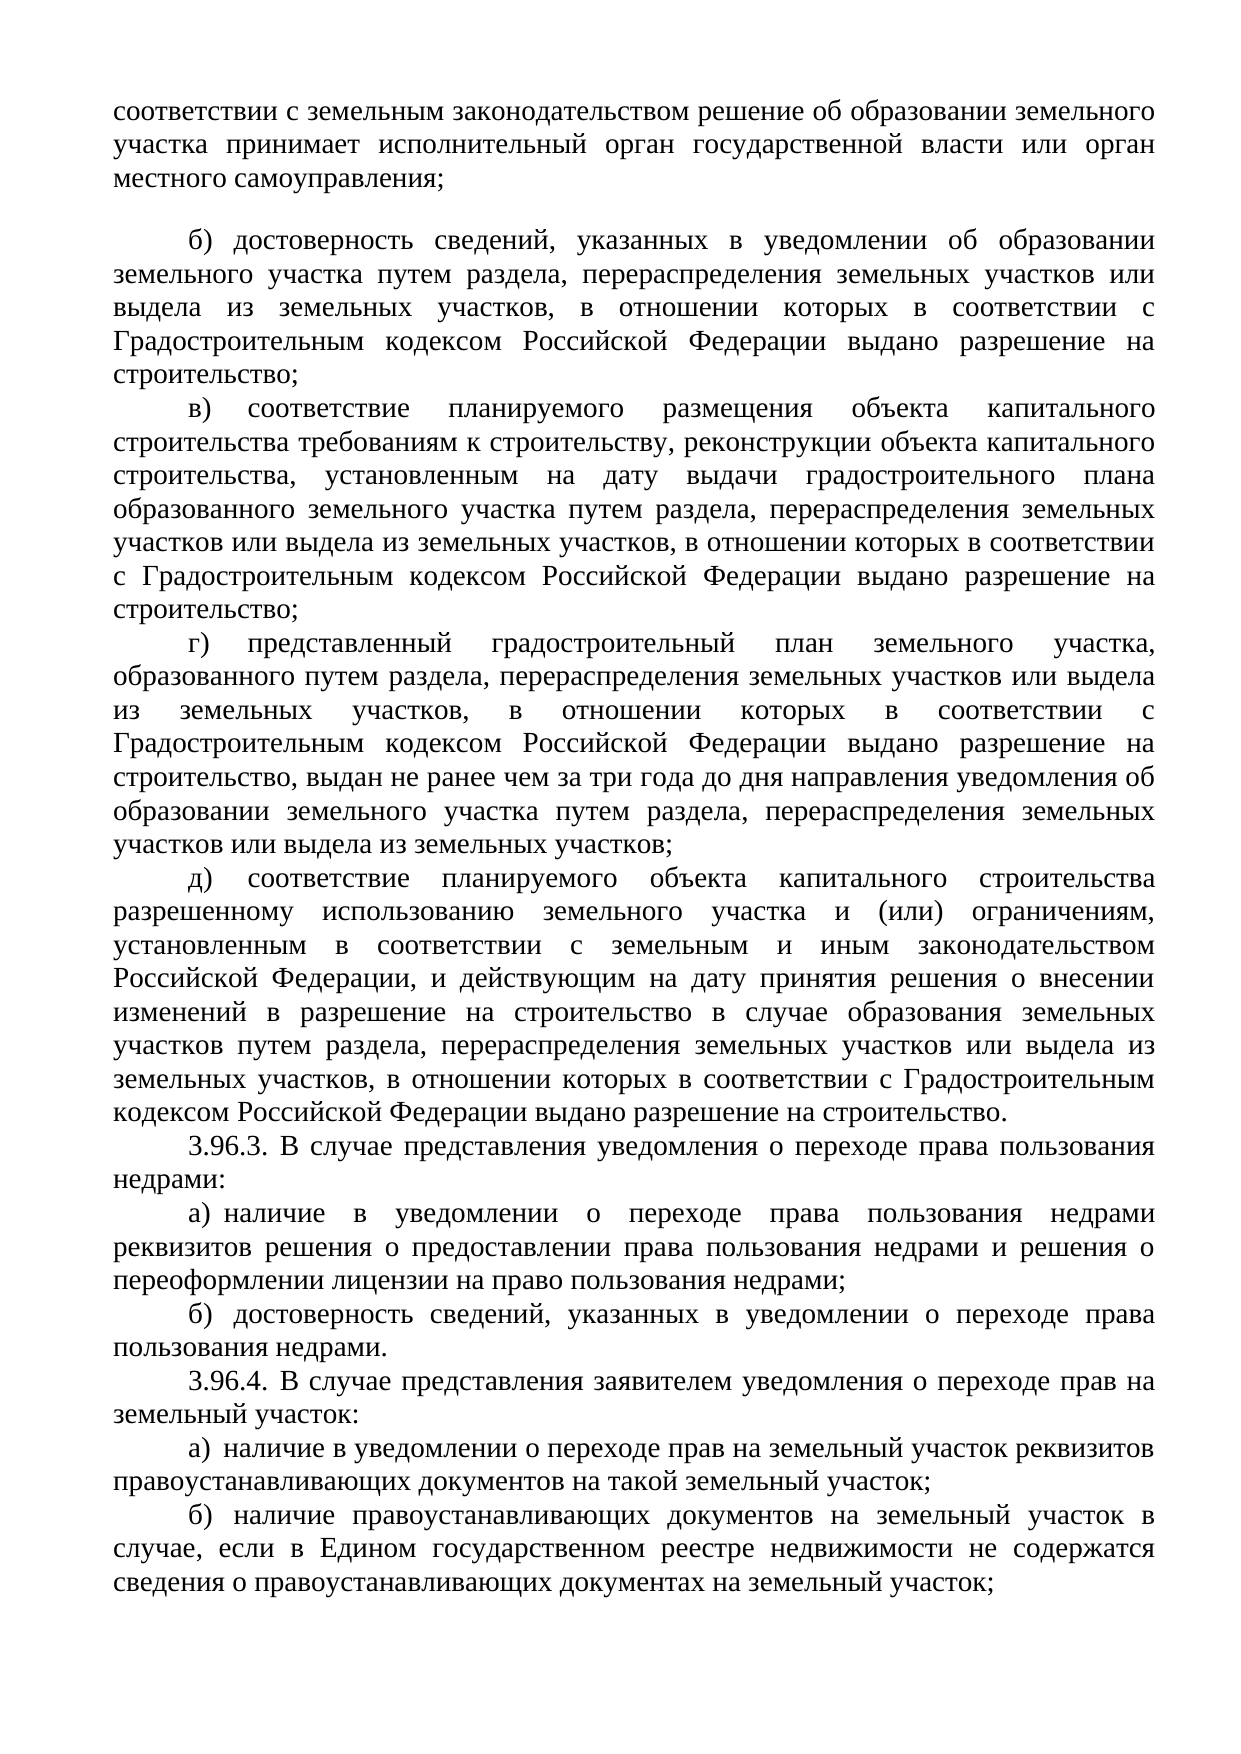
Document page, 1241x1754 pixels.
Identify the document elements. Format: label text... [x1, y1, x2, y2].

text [113, 93, 1156, 193]
text б) достоверность сведений, указанных в уведомлении о переходе права пользования недрами. [113, 1296, 1156, 1363]
text г) представленный градостроительный план земельного участка, образованного путем раздела, перераспределения земельных участков или выдела из земельных участков, в отношении которых в соответствии с Градостроительным кодексом Российской Федерации выдано разрешение на строительство, выдан не ранее чем за три года до дня направления уведомления об образовании земельного участка путем раздела, перераспределения земельных участков или выдела из земельных участков; [113, 625, 1156, 860]
text в) соответствие планируемого размещения объекта капитального строительства требованиям к строительству, реконструкции объекта капитального строительства, установленным на дату выдачи градостроительного плана образованного земельного участка путем раздела, перераспределения земельных участков или выдела из земельных участков, в отношении которых в соответствии с Градостроительным кодексом Российской Федерации выдано разрешение на строительство; [113, 390, 1156, 625]
text д) соответствие планируемого объекта капитального строительства разрешенному использованию земельного участка и (или) ограничениям, установленным в соответствии с земельным и иным законодательством Российской Федерации, и действующим на дату принятия решения о внесении изменений в разрешение на строительство в случае образования земельных участков путем раздела, перераспределения земельных участков или выдела из земельных участков, в отношении которых в соответствии с Градостроительным кодексом Российской Федерации выдано разрешение на строительство. [113, 860, 1156, 1128]
list В случае представления заявителем уведомления о переходе прав на земельный участок: [113, 1363, 1156, 1430]
text а) наличие в уведомлении о переходе права пользования недрами реквизитов решения о предоставлении права пользования недрами и решения о переоформлении лицензии на право пользования недрами; [113, 1195, 1156, 1296]
list В случае представления уведомления о переходе права пользования недрами: [113, 1128, 1156, 1195]
text а) наличие в уведомлении о переходе прав на земельный участок реквизитов правоустанавливающих документов на такой земельный участок; [113, 1430, 1156, 1497]
text б) достоверность сведений, указанных в уведомлении об образовании земельного участка путем раздела, перераспределения земельных участков или выдела из земельных участков, в отношении которых в соответствии с Градостроительным кодексом Российской Федерации выдано разрешение на строительство; [113, 222, 1156, 390]
text б) наличие правоустанавливающих документов на земельный участок в случае, если в Едином государственном реестре недвижимости не содержатся сведения о правоустанавливающих документах на земельный участок; [113, 1497, 1156, 1598]
